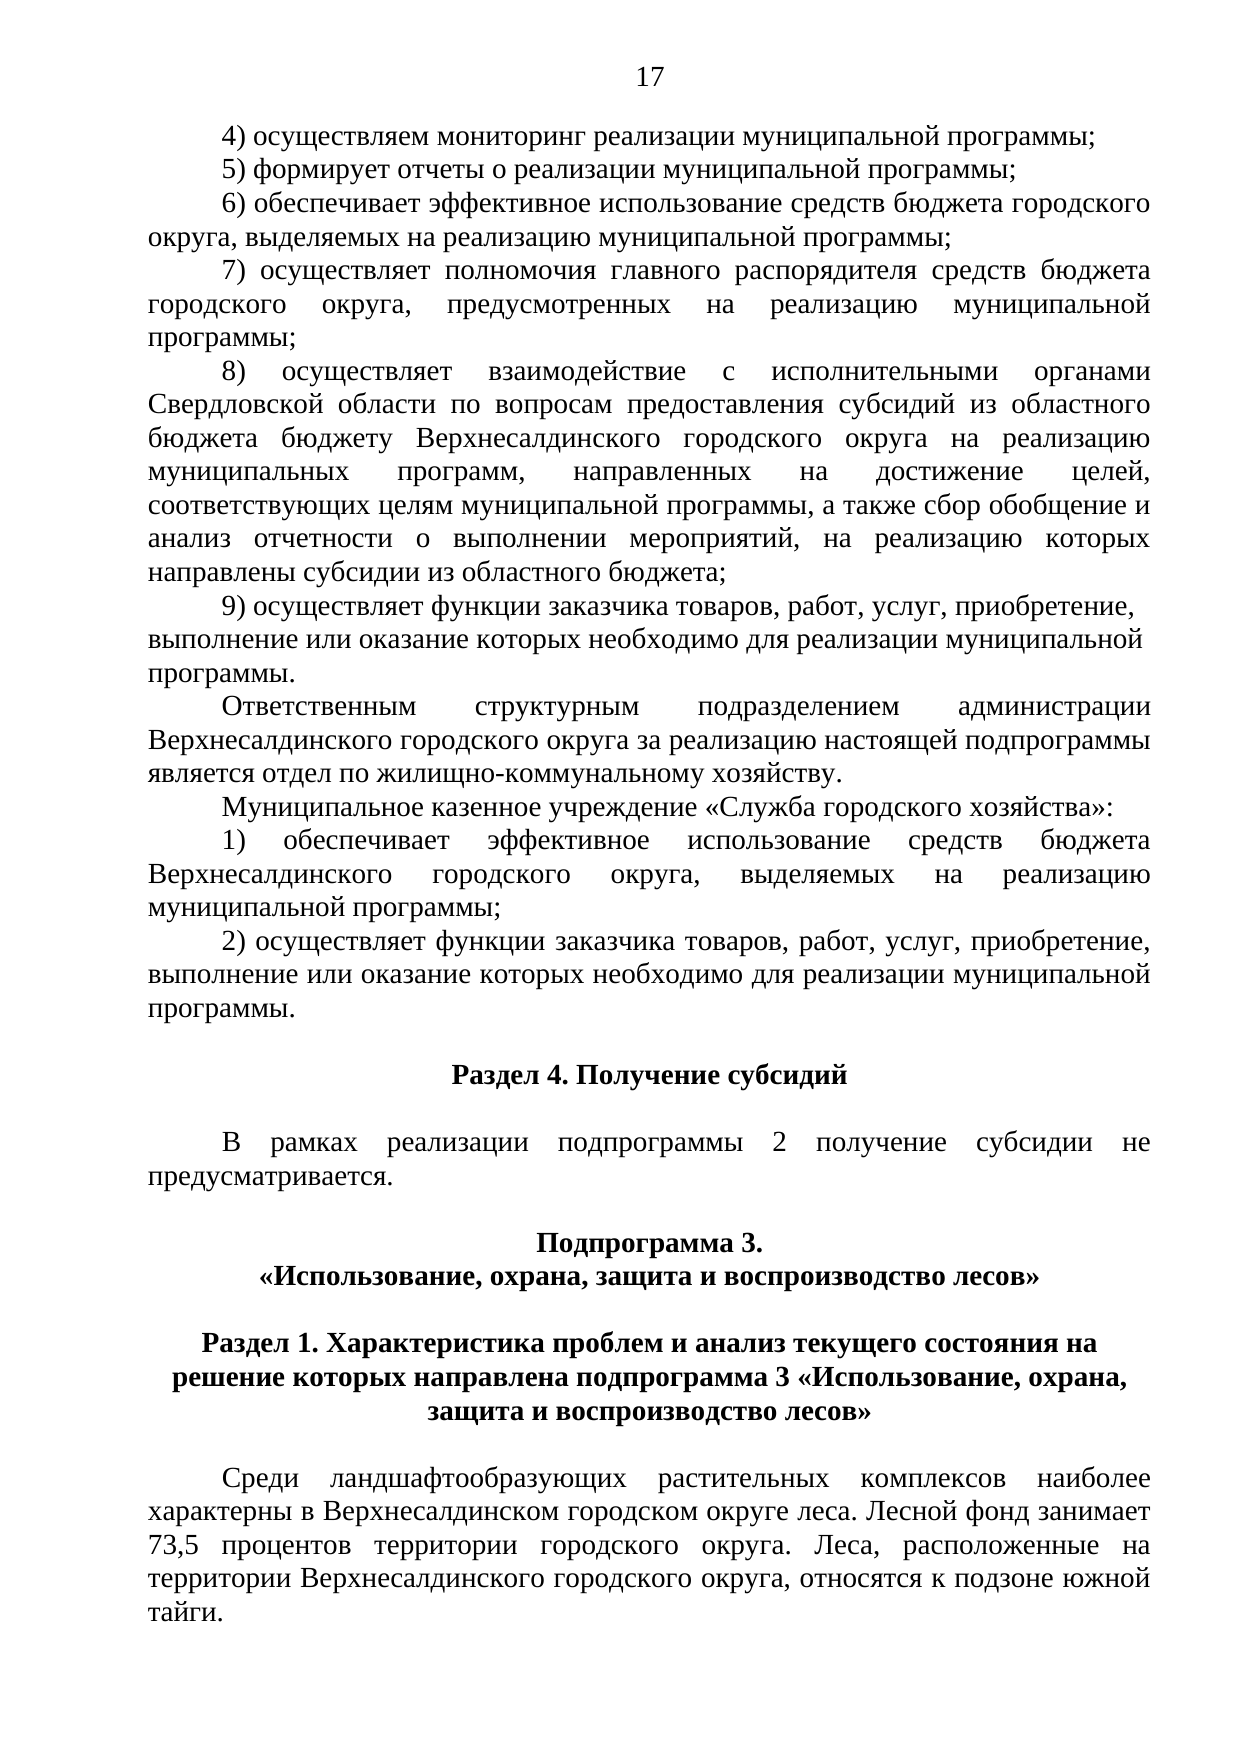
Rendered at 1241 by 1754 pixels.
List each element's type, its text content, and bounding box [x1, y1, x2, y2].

text Раздел 4. Получение субсидий [148, 1057, 1152, 1091]
text Раздел 1. Характеристика проблем и анализ текущего состояния на решение которых направлена подпрограмма 3 «Использование, охрана, защита и воспроизводство лесов» [148, 1326, 1152, 1426]
text программы. [148, 655, 1152, 688]
text Среди ландшафтообразующих растительных комплексов наиболее характерны в Верхнесалдинском городском округе леса. Лесной фонд занимает 73,5 процентов территории городского округа. Леса, расположенные на территории Верхнесалдинского городского округа, относятся к подзоне южной тайги. [148, 1460, 1152, 1627]
text 8) осуществляет взаимодействие с исполнительными органами Свердловской области по вопросам предоставления субсидий из областного бюджета бюджету Верхнесалдинского городского округа на реализацию муниципальных программ, направленных на достижение целей, соответствующих целям муниципальной программы, а также сбор обобщение и анализ отчетности о выполнении мероприятий, на реализацию которых направлены субсидии из областного бюджета; [148, 353, 1152, 588]
text Муниципальное казенное учреждение «Служба городского хозяйства»: [148, 789, 1152, 822]
text выполнение или оказание которых необходимо для реализации муниципальной [148, 621, 1152, 655]
text 9) осуществляет функции заказчика товаров, работ, услуг, приобретение, [148, 588, 1152, 621]
text Подпрограмма 3. [148, 1225, 1152, 1258]
text В рамках реализации подпрограммы 2 получение субсидии не предусматривается. [148, 1124, 1152, 1191]
text 6) обеспечивает эффективное использование средств бюджета городского округа, выделяемых на реализацию муниципальной программы; [148, 185, 1152, 252]
text Ответственным структурным подразделением администрации Верхнесалдинского городского округа за реализацию настоящей подпрограммы является отдел по жилищно-коммунальному хозяйству. [148, 688, 1152, 789]
text 1) обеспечивает эффективное использование средств бюджета Верхнесалдинского городского округа, выделяемых на реализацию муниципальной программы; [148, 822, 1152, 923]
text 5) формирует отчеты о реализации муниципальной программы; [148, 152, 1152, 185]
text «Использование, охрана, защита и воспроизводство лесов» [148, 1258, 1152, 1292]
text 7) осуществляет полномочия главного распорядителя средств бюджета городского округа, предусмотренных на реализацию муниципальной программы; [148, 252, 1152, 353]
text 4) осуществляем мониторинг реализации муниципальной программы; [148, 118, 1152, 152]
text 2) осуществляет функции заказчика товаров, работ, услуг, приобретение, выполнение или оказание которых необходимо для реализации муниципальной программы. [148, 923, 1152, 1024]
